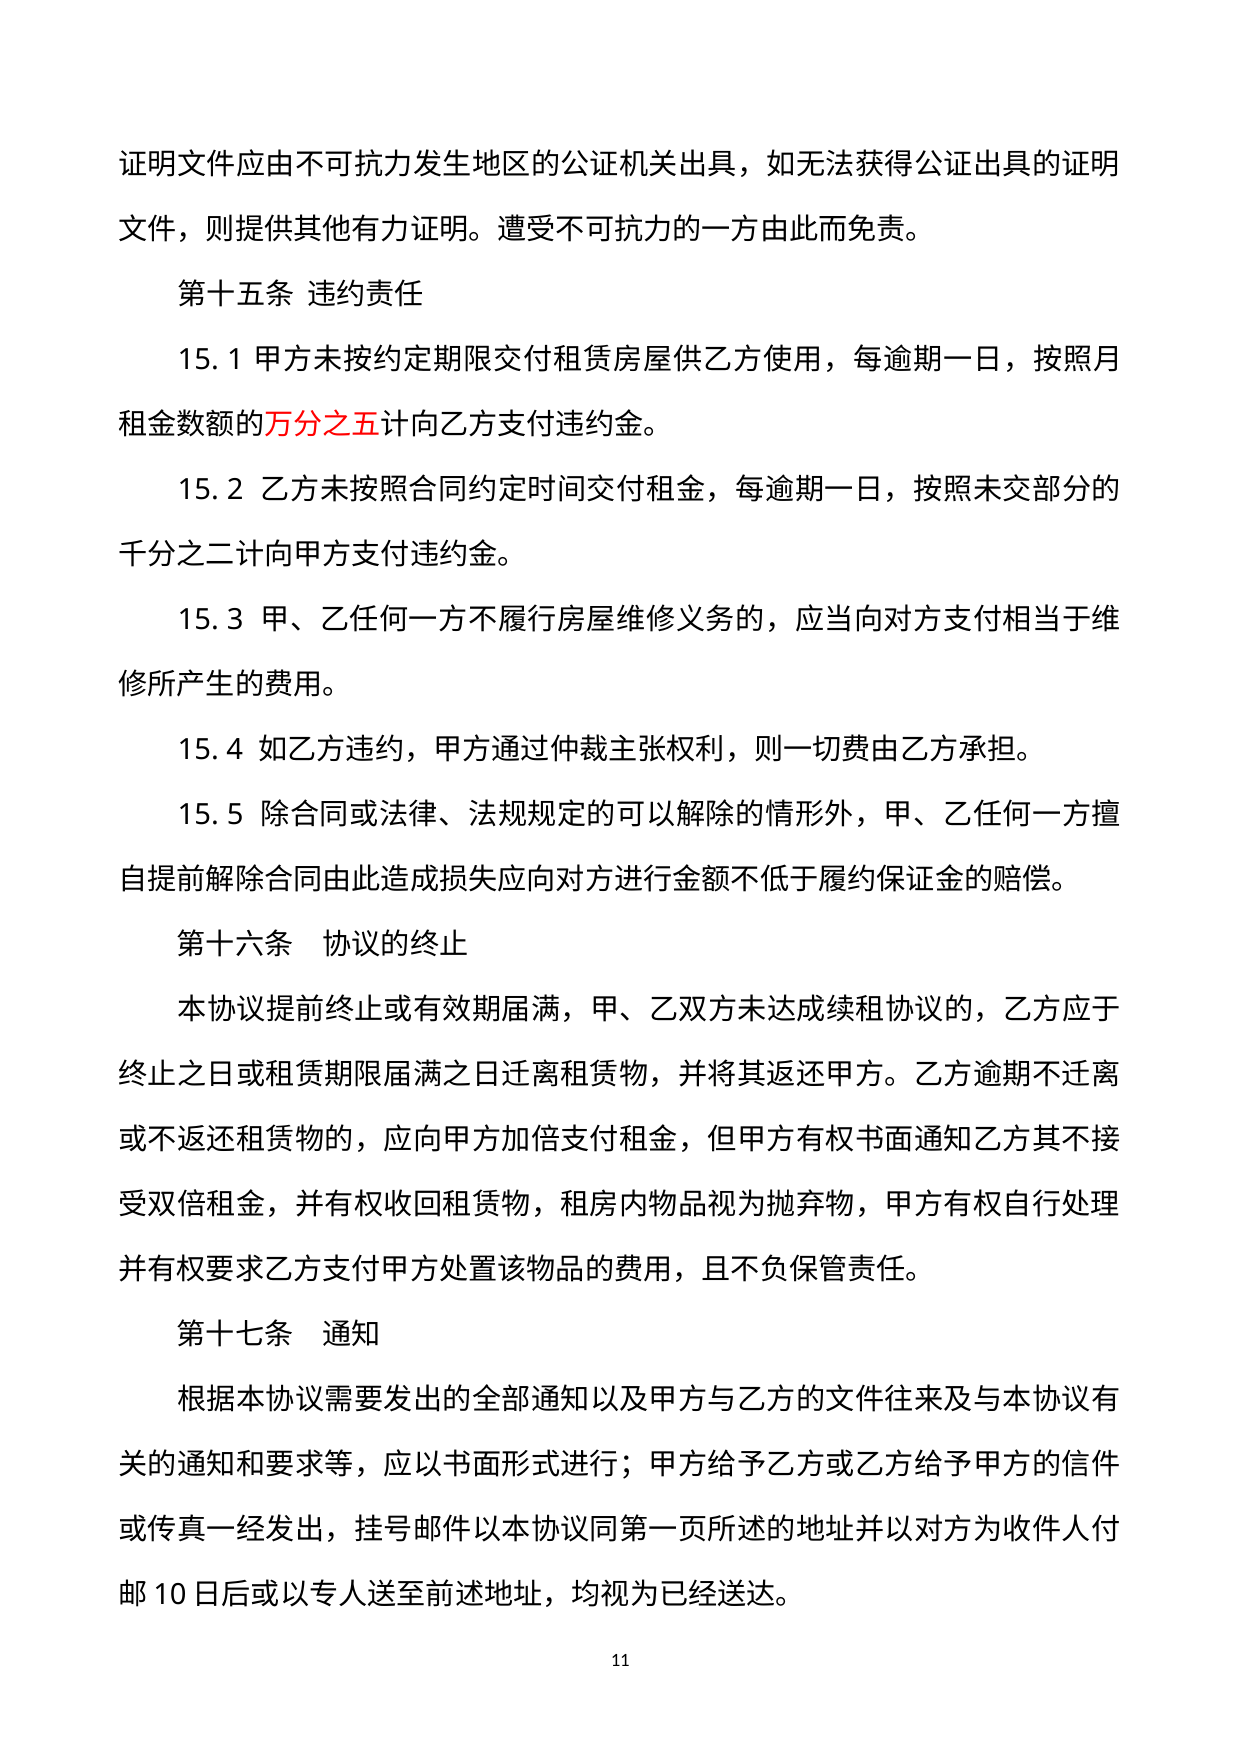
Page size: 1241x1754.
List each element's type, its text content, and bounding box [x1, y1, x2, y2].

text 15. 2 乙方未按照合同约定时间交付租金，每逾期一日，按照未交部分的千分之二计向甲方支付违约金。 [118, 454, 1122, 584]
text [118, 129, 1122, 259]
text 第十六条 协议的终止 [118, 909, 1122, 974]
text 15. 4 如乙方违约，甲方通过仲裁主张权利，则一切费由乙方承担。 [118, 714, 1122, 779]
text 第十五条 违约责任 [118, 259, 1122, 324]
text 第十七条 通知 [118, 1299, 1122, 1364]
text 根据本协议需要发出的全部通知以及甲方与乙方的文件往来及与本协议有关的通知和要求等，应以书面形式进行；甲方给予乙方或乙方给予甲方的信件或传真一经发出，挂号邮件以本协议同第一页所述的地址并以对方为收件人付邮10日后或以专人送至前述地址，均视为已经送达。 [118, 1364, 1122, 1624]
text 15. 5 除合同或法律、法规规定的可以解除的情形外，甲、乙任何一方擅自提前解除合同由此造成损失应向对方进行金额不低于履约保证金的赔偿。 [118, 779, 1122, 909]
text 15. 1 甲方未按约定期限交付租赁房屋供乙方使用，每逾期一日，按照月租金数额的万分之五计向乙方支付违约金。 [118, 324, 1122, 454]
text 15. 3 甲、乙任何一方不履行房屋维修义务的，应当向对方支付相当于维修所产生的费用。 [118, 584, 1122, 714]
text 本协议提前终止或有效期届满，甲、乙双方未达成续租协议的，乙方应于终止之日或租赁期限届满之日迁离租赁物，并将其返还甲方。乙方逾期不迁离或不返还租赁物的，应向甲方加倍支付租金，但甲方有权书面通知乙方其不接受双倍租金，并有权收回租赁物，租房内物品视为抛弃物，甲方有权自行处理，并有权要求乙方支付甲方处置该物品的费用，且不负保管责任。 [118, 974, 1122, 1299]
